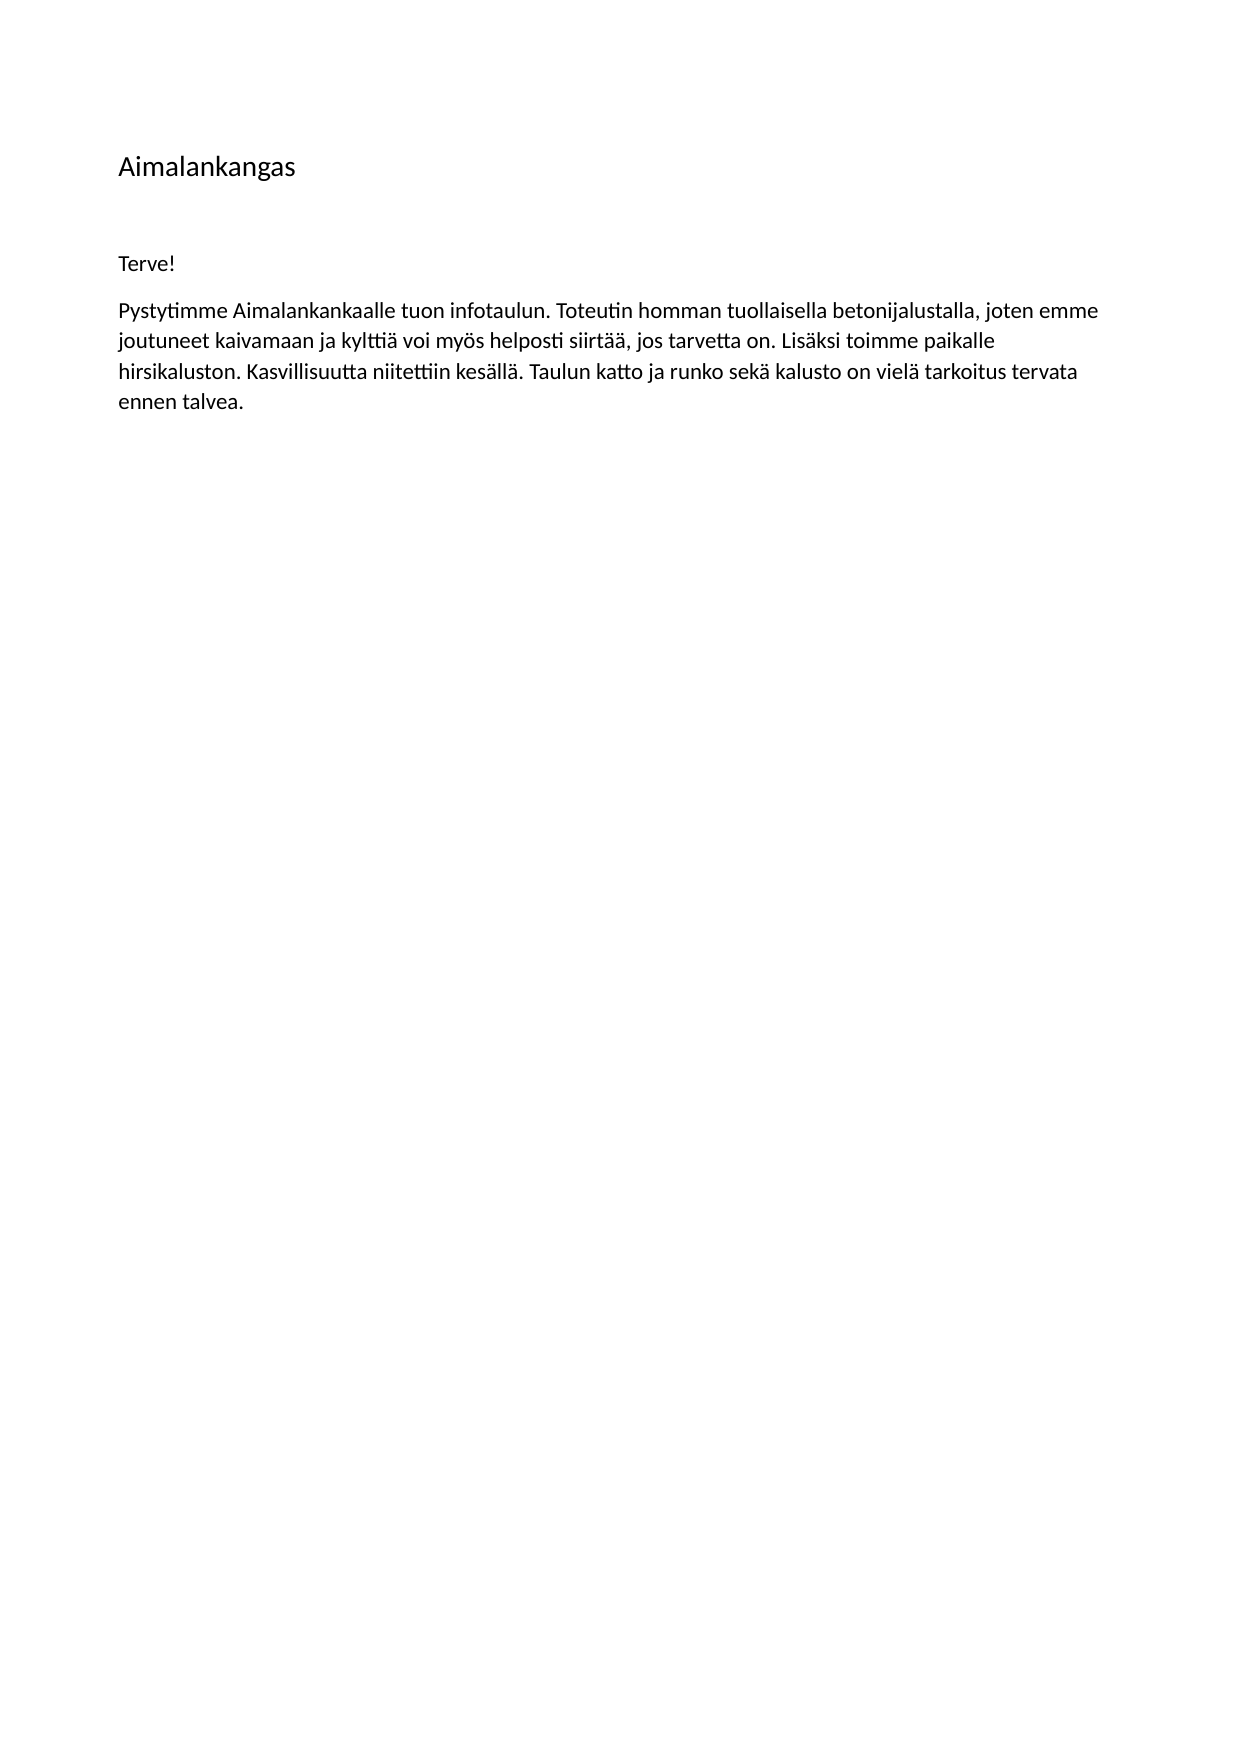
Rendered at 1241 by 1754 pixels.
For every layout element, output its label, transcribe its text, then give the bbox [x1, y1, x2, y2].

text Aimalankangas [118, 148, 1122, 183]
text Terve! [118, 249, 1122, 278]
text Pystytimme Aimalankankaalle tuon infotaulun. Toteutin homman tuollaisella betonijalustalla, joten emme joutuneet kaivamaan ja kylttiä voi myös helposti siirtää, jos tarvetta on. Lisäksi toimme paikalle hirsikaluston. Kasvillisuutta niitettiin kesällä. Taulun katto ja runko sekä kalusto on vielä tarkoitus tervata ennen talvea. [118, 296, 1122, 415]
